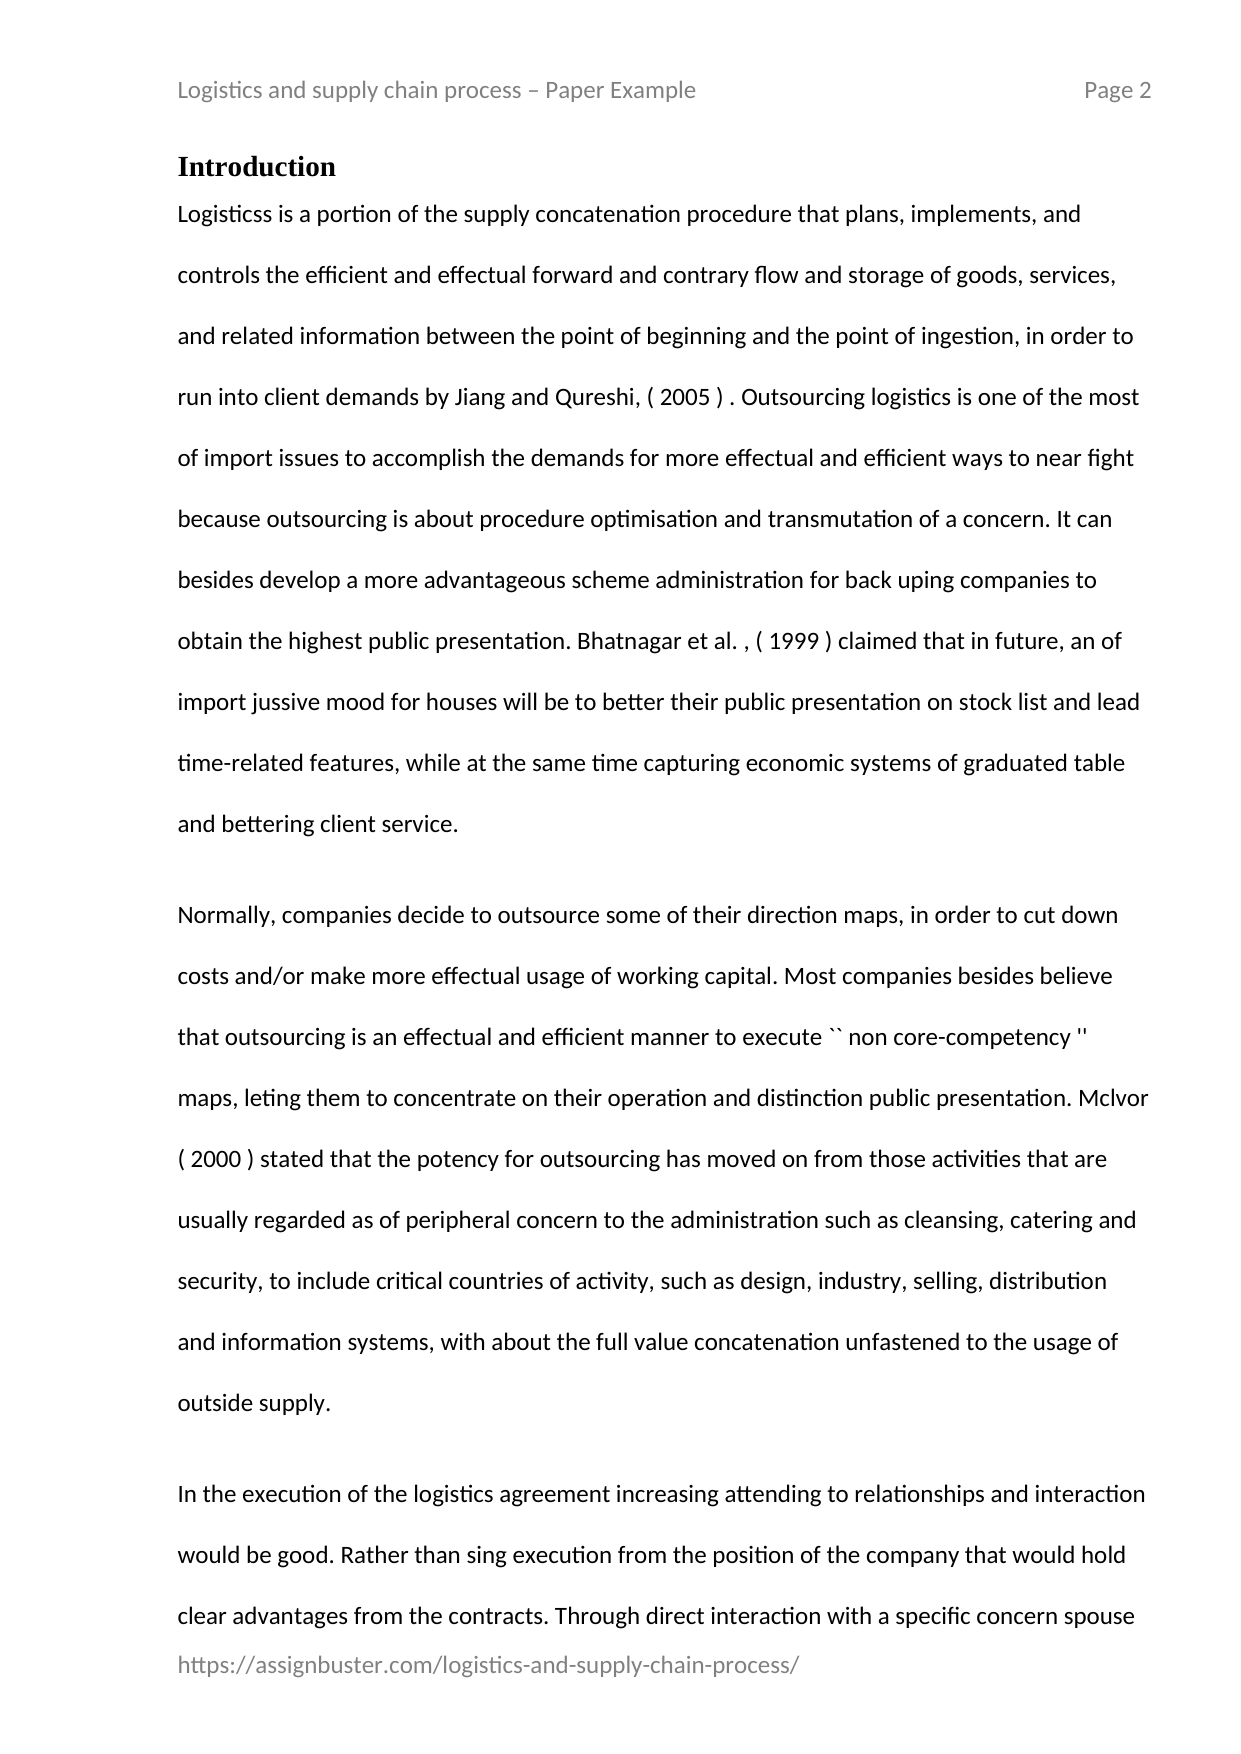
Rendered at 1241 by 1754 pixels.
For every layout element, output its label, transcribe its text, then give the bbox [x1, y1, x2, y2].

subtitle Introduction [177, 149, 1152, 183]
text Logisticss is a portion of the supply concatenation procedure that plans, implements, and controls the efficient and effectual forward and contrary flow and storage of goods, services, and related information between the point of beginning and the point of ingestion, in order to run into client demands by Jiang and Qureshi, ( 2005 ) . Outsourcing logistics is one of the most of import issues to accomplish the demands for more effectual and efficient ways to near fight because outsourcing is about procedure optimisation and transmutation of a concern. It can besides develop a more advantageous scheme administration for back uping companies to obtain the highest public presentation. Bhatnagar et al. , ( 1999 ) claimed that in future, an of import jussive mood for houses will be to better their public presentation on stock list and lead time-related features, while at the same time capturing economic systems of graduated table and bettering client service. [177, 198, 1152, 839]
text Normally, companies decide to outsource some of their direction maps, in order to cut down costs and/or make more effectual usage of working capital. Most companies besides believe that outsourcing is an effectual and efficient manner to execute `` non core-competency '' maps, leting them to concentrate on their operation and distinction public presentation. Mclvor ( 2000 ) stated that the potency for outsourcing has moved on from those activities that are usually regarded as of peripheral concern to the administration such as cleansing, catering and security, to include critical countries of activity, such as design, industry, selling, distribution and information systems, with about the full value concatenation unfastened to the usage of outside supply. [177, 899, 1152, 1418]
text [177, 1478, 1152, 1630]
